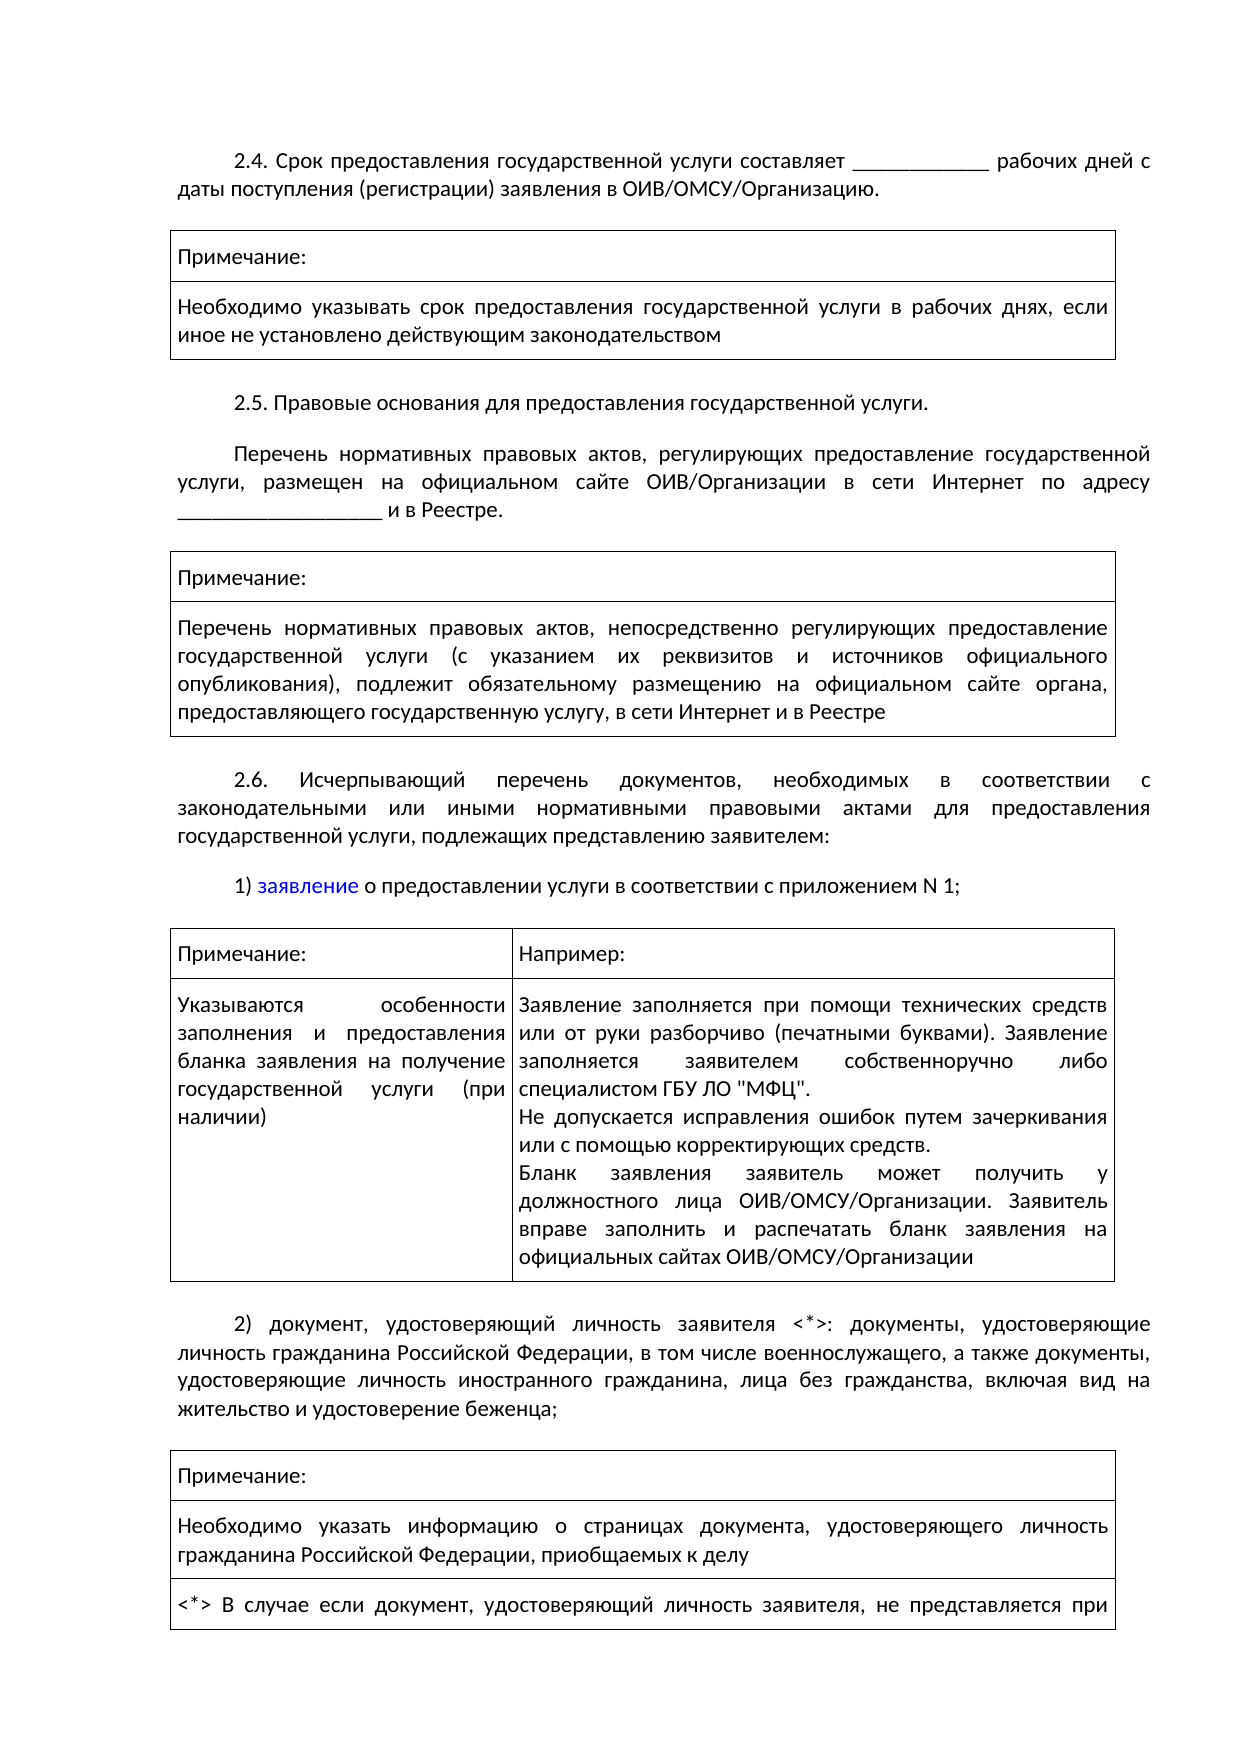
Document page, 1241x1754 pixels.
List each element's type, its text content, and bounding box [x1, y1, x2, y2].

text 2.4. Срок предоставления государственной услуги составляет ____________ рабочих дней с даты поступления (регистрации) заявления в ОИВ/ОМСУ/Организацию. [177, 146, 1152, 202]
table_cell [171, 1579, 1115, 1629]
text 2) документ, удостоверяющий личность заявителя <*>: документы, удостоверяющие личность гражданина Российской Федерации, в том числе военнослужащего, а также документы, удостоверяющие личность иностранного гражданина, лица без гражданства, включая вид на жительство и удостоверение беженца; [177, 1309, 1152, 1422]
table_cell Указываются особенности заполнения и предоставления бланка заявления на получение государственной услуги (при наличии) [171, 979, 512, 1281]
table_header Примечание: [171, 1451, 1115, 1500]
table_header Примечание: [171, 929, 512, 978]
text 1) заявление о предоставлении услуги в соответствии с приложением N 1; [177, 872, 1152, 900]
text Перечень нормативных правовых актов, регулирующих предоставление государственной услуги, размещен на официальном сайте ОИВ/Организации в сети Интернет по адресу __________________ и в Реестре. [177, 439, 1152, 523]
table_cell Необходимо указать информацию о страницах документа, удостоверяющего личность гражданина Российской Федерации, приобщаемых к делу [171, 1501, 1115, 1578]
text 2.5. Правовые основания для предоставления государственной услуги. [177, 388, 1152, 416]
table_cell Необходимо указывать срок предоставления государственной услуги в рабочих днях, если иное не установлено действующим законодательством [171, 282, 1115, 359]
table_header Например: [513, 929, 1114, 978]
table_header Примечание: [171, 231, 1115, 281]
table_cell Заявление заполняется при помощи технических средств или от руки разборчиво (печатными буквами). Заявление заполняется заявителем собственноручно либо специалистом ГБУ ЛО "МФЦ". Не допускается исправления ошибок путем зачеркивания или с помощью корректирующих средств. Бланк заявления заявитель может получить у должностного лица ОИВ/ОМСУ/Организации. Заявитель вправе заполнить и распечатать бланк заявления на официальных сайтах ОИВ/ОМСУ/Организации [513, 979, 1114, 1281]
table_cell Перечень нормативных правовых актов, непосредственно регулирующих предоставление государственной услуги (с указанием их реквизитов и источников официального опубликования), подлежит обязательному размещению на официальном сайте органа, предоставляющего государственную услугу, в сети Интернет и в Реестре [171, 602, 1115, 736]
text 2.6. Исчерпывающий перечень документов, необходимых в соответствии с законодательными или иными нормативными правовыми актами для предоставления государственной услуги, подлежащих представлению заявителем: [177, 765, 1152, 849]
table_header Примечание: [171, 552, 1115, 601]
